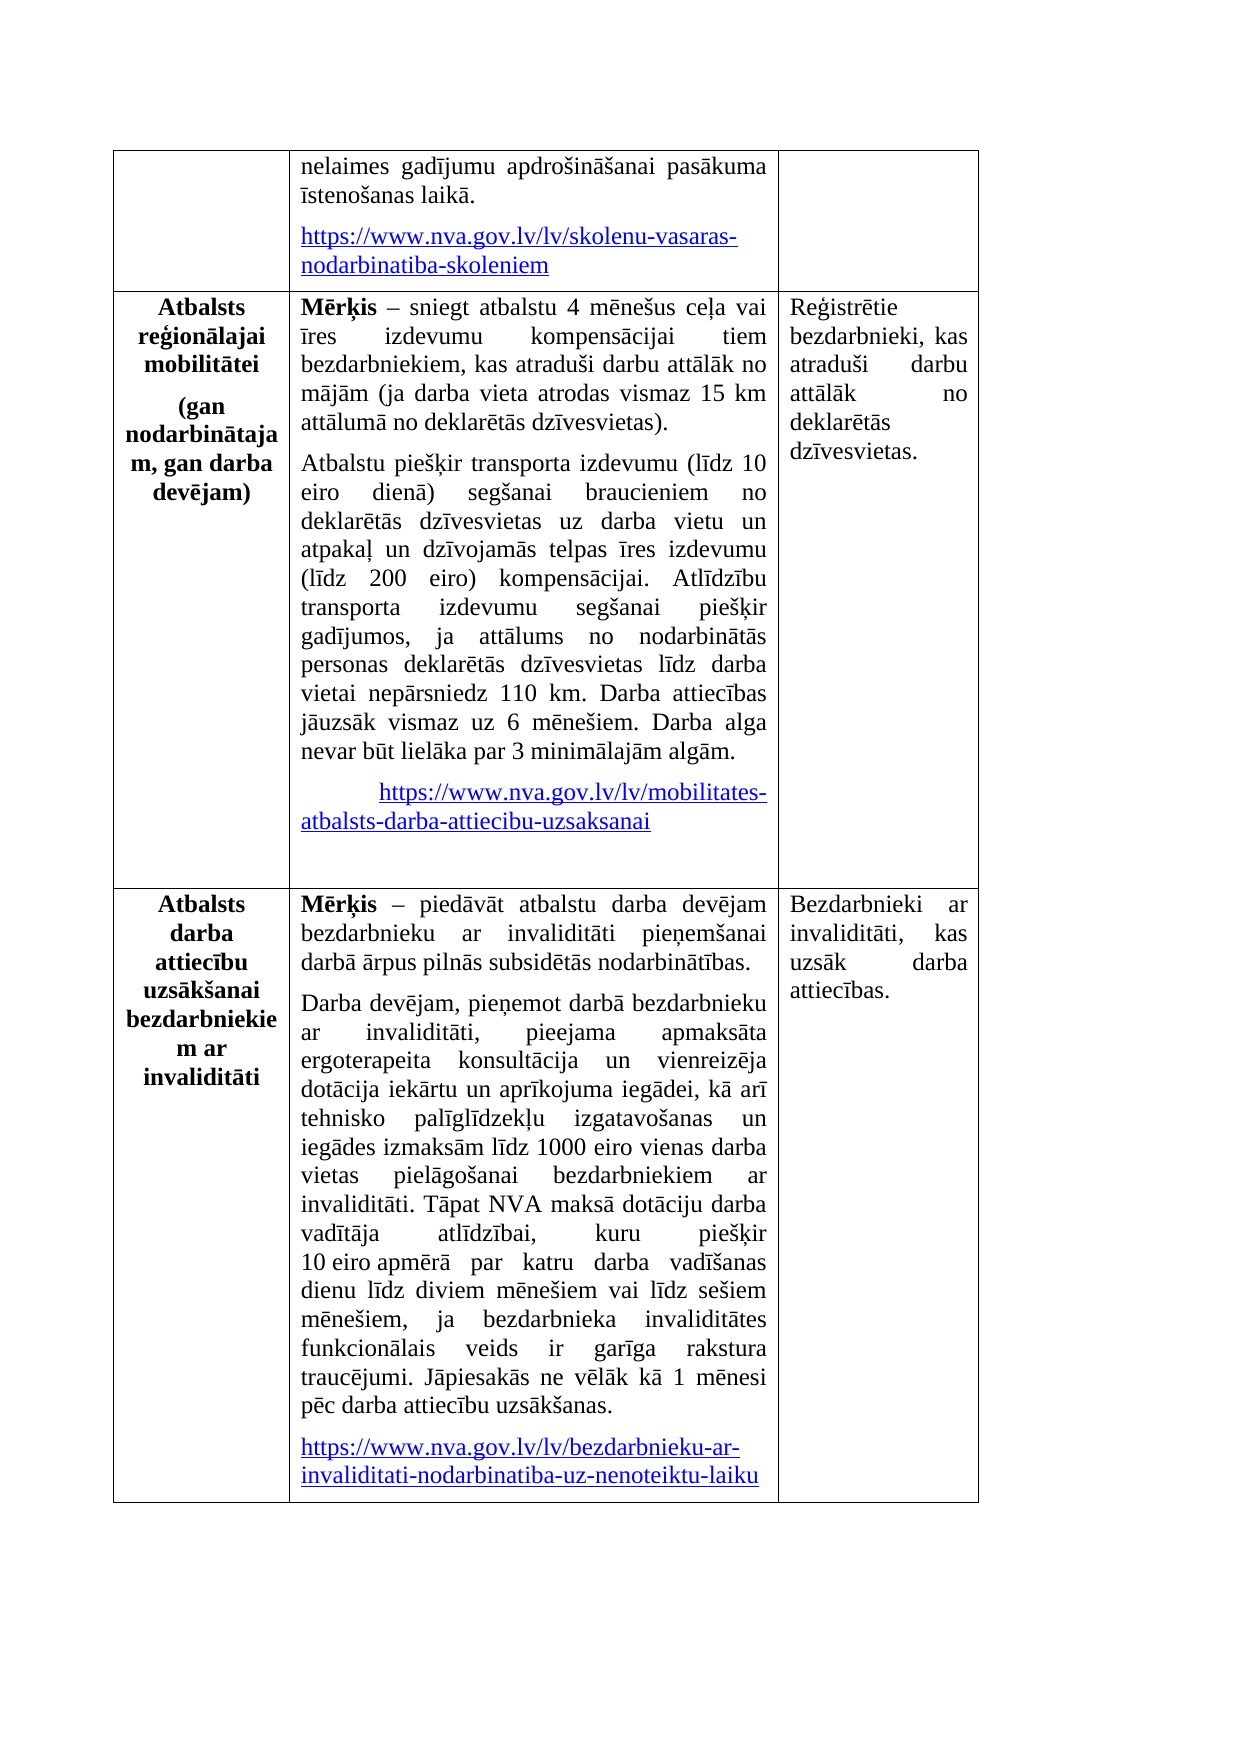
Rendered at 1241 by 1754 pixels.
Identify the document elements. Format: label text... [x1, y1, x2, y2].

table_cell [290, 151, 778, 291]
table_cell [114, 151, 289, 291]
table_cell Mērķis – piedāvāt atbalstu darba devējam bezdarbnieku ar invaliditāti pieņemšanai darbā ārpus pilnās subsidētās nodarbinātības. Darba devējam, pieņemot darbā bezdarbnieku ar invaliditāti, pieejama apmaksāta ergoterapeita konsultācija un vienreizēja dotācija iekārtu un aprīkojuma iegādei, kā arī tehnisko palīglīdzekļu izgatavošanas un iegādes izmaksām līdz 1000 eiro vienas darba vietas pielāgošanai bezdarbniekiem ar invaliditāti. Tāpat NVA maksā dotāciju darba vadītāja atlīdzībai, kuru piešķir 10 eiro apmērā par katru darba vadīšanas dienu līdz diviem mēnešiem vai līdz sešiem mēnešiem, ja bezdarbnieka invaliditātes funkcionālais veids ir garīga rakstura traucējumi. Jāpiesakās ne vēlāk kā 1 mēnesi pēc darba attiecību uzsākšanas. https://www.nva.gov.lv/lv/bezdarbnieku-ar-invaliditati-nodarbinatiba-uz-nenoteiktu-laiku [290, 889, 778, 1502]
table_cell Atbalsts reģionālajai mobilitātei (gan nodarbinātajam, gan darba devējam) [114, 292, 289, 888]
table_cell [779, 151, 978, 291]
table_cell Mērķis – sniegt atbalstu 4 mēnešus ceļa vai īres izdevumu kompensācijai tiem bezdarbniekiem, kas atraduši darbu attālāk no mājām (ja darba vieta atrodas vismaz 15 km attālumā no deklarētās dzīvesvietas). Atbalstu piešķir transporta izdevumu (līdz 10 eiro dienā) segšanai braucieniem no deklarētās dzīvesvietas uz darba vietu un atpakaļ un dzīvojamās telpas īres izdevumu (līdz 200 eiro) kompensācijai. Atlīdzību transporta izdevumu segšanai piešķir gadījumos, ja attālums no nodarbinātās personas deklarētās dzīvesvietas līdz darba vietai nepārsniedz 110 km. Darba attiecības jāuzsāk vismaz uz 6 mēnešiem. Darba alga nevar būt lielāka par 3 minimālajām algām. https://www.nva.gov.lv/lv/mobilitates-atbalsts-darba-attiecibu-uzsaksanai [290, 292, 778, 888]
table_cell Bezdarbnieki ar invaliditāti, kas uzsāk darba attiecības. [779, 889, 978, 1502]
table_cell Reģistrētie bezdarbnieki, kas atraduši darbu attālāk no deklarētās dzīvesvietas. [779, 292, 978, 888]
table_cell Atbalsts darba attiecību uzsākšanai bezdarbniekiem ar invaliditāti [114, 889, 289, 1502]
